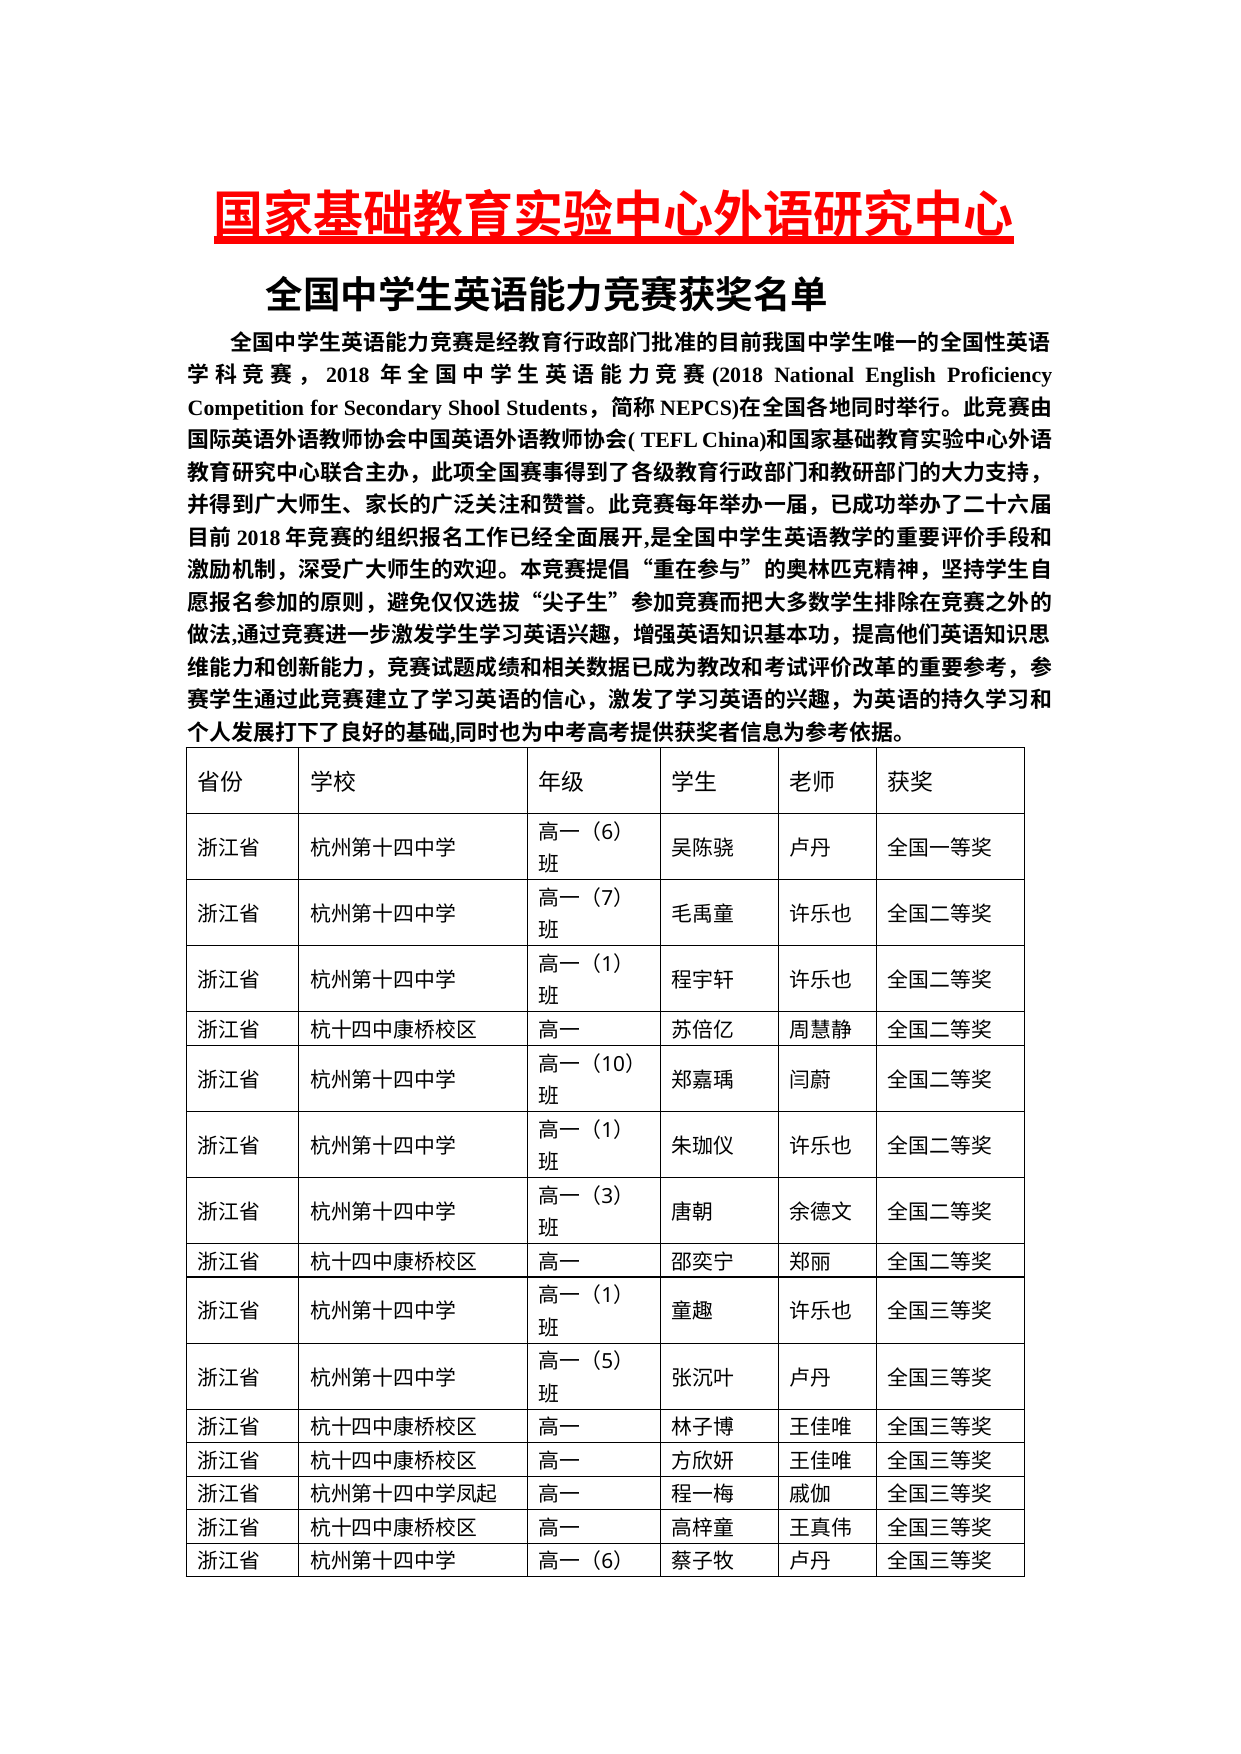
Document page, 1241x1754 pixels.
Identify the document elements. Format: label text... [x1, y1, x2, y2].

table_cell 卢丹 [779, 814, 876, 879]
table_cell 浙江省 [187, 1278, 298, 1342]
table_header 省份 [187, 748, 298, 813]
table_cell 全国二等奖 [877, 1046, 1024, 1111]
table_cell 余德文 [779, 1178, 876, 1243]
table_cell 高一（10）班 [528, 1046, 660, 1111]
table_cell 卢丹 [779, 1544, 876, 1576]
table_cell 高一（7）班 [528, 880, 660, 945]
table_cell 杭州第十四中学凤起 [299, 1477, 527, 1509]
table_cell 唐朝 [661, 1178, 778, 1243]
table_cell 全国三等奖 [877, 1443, 1024, 1476]
table_cell 全国二等奖 [877, 1112, 1024, 1177]
table_cell 郑嘉瑀 [661, 1046, 778, 1111]
table_cell 闫蔚 [779, 1046, 876, 1111]
table_cell 程宇轩 [661, 946, 778, 1011]
table_cell 高一（1）班 [528, 1112, 660, 1177]
table_cell 苏倍亿 [661, 1012, 778, 1045]
table_cell 张沉叶 [661, 1344, 778, 1408]
table_header 老师 [779, 748, 876, 813]
table_cell 高一（6）班 [528, 1544, 660, 1576]
table_cell 浙江省 [187, 1544, 298, 1576]
table_cell 王真伟 [779, 1510, 876, 1543]
table_cell 高一 [528, 1410, 660, 1442]
table_cell 杭州第十四中学 [299, 1112, 527, 1177]
table_cell 许乐也 [779, 880, 876, 945]
table_cell 全国二等奖 [877, 946, 1024, 1011]
table_cell 杭州第十四中学 [299, 814, 527, 879]
table_cell 杭州第十四中学 [299, 1278, 527, 1342]
text 全国中学生英语能力竞赛是经教育行政部门批准的目前我国中学生唯一的全国性英语学科竞赛，2018年全国中学生英语能力竞赛(2018 National English Proficiency Competition for Secondary Shool Students，简称NEPCS)在全国各地同时举行。此竞赛由国际英语外语教师协会中国英语外语教师协会( TEFL China)和国家基础教育实验中心外语教育研究中心联合主办，此项全国赛事得到了各级教育行政部门和教研部门的大力支持，并得到广大师生、家长的广泛关注和赞誉。此竞赛每年举办一届，已成功举办了二十六届，目前2018年竞赛的组织报名工作已经全面展开,是全国中学生英语教学的重要评价手段和激励机制，深受广大师生的欢迎。本竞赛提倡“重在参与”的奥林匹克精神，坚持学生自愿报名参加的原则，避免仅仅选拔“尖子生”参加竞赛而把大多数学生排除在竞赛之外的做法,通过竞赛进一步激发学生学习英语兴趣，增强英语知识基本功，提高他们英语知识思维能力和创新能力，竞赛试题成绩和相关数据已成为教改和考试评价改革的重要参考，参赛学生通过此竞赛建立了学习英语的信心，激发了学习英语的兴趣，为英语的持久学习和个人发展打下了良好的基础,同时也为中考高考提供获奖者信息为参考依据。 [187, 324, 1053, 747]
table_cell 戚伽 [779, 1477, 876, 1509]
table_cell 杭州第十四中学 [299, 1046, 527, 1111]
table_cell 杭州第十四中学 [299, 1178, 527, 1243]
table_cell 朱珈仪 [661, 1112, 778, 1177]
table_cell 方欣妍 [661, 1443, 778, 1476]
table_cell 杭州第十四中学 [299, 880, 527, 945]
table_cell 全国三等奖 [877, 1477, 1024, 1509]
table_cell 高一（6）班 [528, 814, 660, 879]
table_cell 吴陈骁 [661, 814, 778, 879]
text 全国中学生英语能力竞赛获奖名单 [187, 259, 1053, 324]
table_cell 毛禹童 [661, 880, 778, 945]
table_cell 周慧静 [779, 1012, 876, 1045]
table_cell 林子博 [661, 1410, 778, 1442]
table_header 获奖 [877, 748, 1024, 813]
table_cell 浙江省 [187, 1244, 298, 1276]
table_cell 全国二等奖 [877, 880, 1024, 945]
table_cell 浙江省 [187, 1410, 298, 1442]
table_cell 高一（3）班 [528, 1178, 660, 1243]
table_header 学生 [661, 748, 778, 813]
table_cell 浙江省 [187, 1443, 298, 1476]
table_cell 浙江省 [187, 1112, 298, 1177]
table_cell 全国三等奖 [877, 1344, 1024, 1408]
table_cell 高一（1）班 [528, 1278, 660, 1342]
table_cell 杭十四中康桥校区 [299, 1244, 527, 1276]
table_cell 全国三等奖 [877, 1410, 1024, 1442]
table_cell 杭十四中康桥校区 [299, 1410, 527, 1442]
table_cell 程一梅 [661, 1477, 778, 1509]
table_cell 高一（5）班 [528, 1344, 660, 1408]
table_cell 全国二等奖 [877, 1012, 1024, 1045]
table_cell 许乐也 [779, 1112, 876, 1177]
table_cell 杭州第十四中学 [299, 946, 527, 1011]
table_cell 郑丽 [779, 1244, 876, 1276]
table_cell 许乐也 [779, 946, 876, 1011]
table_cell 卢丹 [779, 1344, 876, 1408]
table_cell 全国二等奖 [877, 1178, 1024, 1243]
table_cell 杭十四中康桥校区 [299, 1443, 527, 1476]
table_cell 全国二等奖 [877, 1244, 1024, 1276]
table_cell 高一 [528, 1012, 660, 1045]
table_cell 浙江省 [187, 1477, 298, 1509]
table_cell 童趣 [661, 1278, 778, 1342]
table_cell 浙江省 [187, 1012, 298, 1045]
table_cell 高一 [528, 1244, 660, 1276]
table_cell 全国三等奖 [877, 1510, 1024, 1543]
table_cell 浙江省 [187, 1178, 298, 1243]
table_cell 浙江省 [187, 1344, 298, 1408]
table_cell 全国三等奖 [877, 1544, 1024, 1576]
table_cell 浙江省 [187, 880, 298, 945]
table_cell 王佳唯 [779, 1410, 876, 1442]
table_header 学校 [299, 748, 527, 813]
text 国家基础教育实验中心外语研究中心 [187, 162, 1053, 259]
table_cell 浙江省 [187, 946, 298, 1011]
table_cell 浙江省 [187, 1510, 298, 1543]
table_cell 高一 [528, 1477, 660, 1509]
table_cell 高一（1）班 [528, 946, 660, 1011]
table_cell 许乐也 [779, 1278, 876, 1342]
table_cell 浙江省 [187, 814, 298, 879]
table_cell 高一 [528, 1443, 660, 1476]
table_cell 浙江省 [187, 1046, 298, 1111]
table_cell 蔡子牧 [661, 1544, 778, 1576]
table_cell 杭十四中康桥校区 [299, 1510, 527, 1543]
table_cell 高一 [528, 1510, 660, 1543]
table_cell 王佳唯 [779, 1443, 876, 1476]
table_cell 杭州第十四中学 [299, 1344, 527, 1408]
table_cell 杭十四中康桥校区 [299, 1012, 527, 1045]
table_header 年级 [528, 748, 660, 813]
table_cell 高梓童 [661, 1510, 778, 1543]
table_cell 杭州第十四中学 [299, 1544, 527, 1576]
table_cell 全国一等奖 [877, 814, 1024, 879]
table_cell 邵奕宁 [661, 1244, 778, 1276]
table_cell 全国三等奖 [877, 1278, 1024, 1342]
